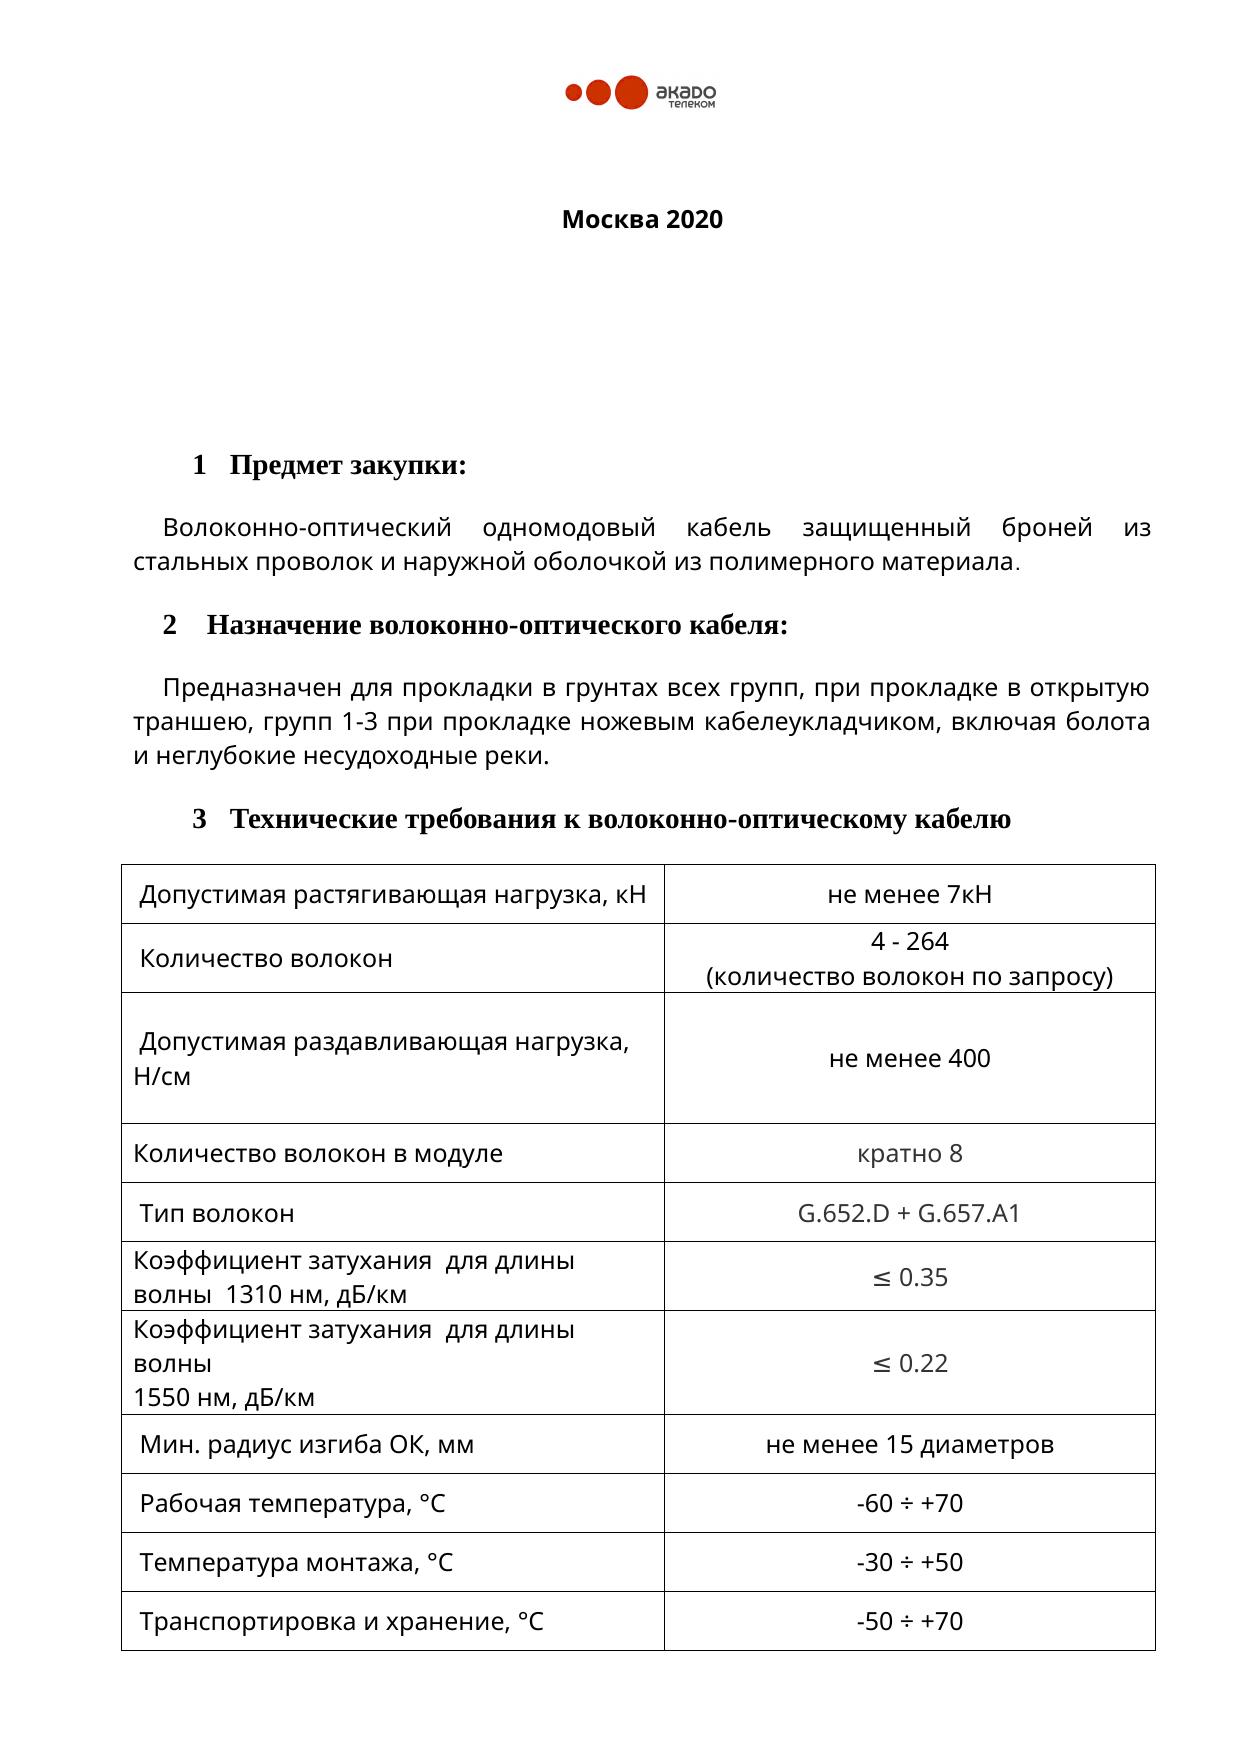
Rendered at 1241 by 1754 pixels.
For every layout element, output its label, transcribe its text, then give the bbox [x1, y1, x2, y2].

table_cell -60 ÷ +70 [665, 1474, 1155, 1532]
table_cell Мин. радиус изгиба ОК, мм [122, 1415, 664, 1473]
table_cell Рабочая температура, °С [122, 1474, 664, 1532]
table_cell Количество волокон [122, 924, 664, 992]
text Волоконно-оптический одномодовый кабель защищенный броней из стальных проволок и наружной оболочкой из полимерного материала. [133, 510, 1152, 578]
text Москва 2020 [133, 202, 1152, 236]
table_cell -50 ÷ +70 [665, 1592, 1155, 1650]
table_cell Количество волокон в модуле [122, 1124, 664, 1182]
table_cell кратно 8 [665, 1124, 1155, 1182]
text Технические требования к волоконно-оптическому кабелю [192, 801, 1152, 835]
text Предмет закупки: [192, 447, 1152, 481]
table_cell ≤ 0.35 [665, 1242, 1155, 1310]
picture [561, 73, 724, 112]
table_cell 4 - 264 (количество волокон по запросу) [665, 924, 1155, 992]
table_header не менее 7кН [665, 865, 1155, 923]
table_cell Температура монтажа, °С [122, 1533, 664, 1591]
table_header Допустимая растягивающая нагрузка, кН [122, 865, 664, 923]
table_cell -30 ÷ +50 [665, 1533, 1155, 1591]
table_cell Коэффициент затухания для длины волны 1550 нм, дБ/км [122, 1311, 664, 1414]
table_cell не менее 15 диаметров [665, 1415, 1155, 1473]
table_cell не менее 400 [665, 993, 1155, 1123]
table_cell G.652.D + G.657.A1 [665, 1183, 1155, 1241]
list Предназначен для прокладки в грунтах всех групп, при прокладке в открытую траншею, групп 1-3 при прокладке ножевым кабелеукладчиком, включая болота и неглубокие несудоходные реки. [133, 670, 1152, 772]
table_cell Коэффициент затухания для длины волны 1310 нм, дБ/км [122, 1242, 664, 1310]
table_cell Транспортировка и хранение, °С [122, 1592, 664, 1650]
table_cell ≤ 0.22 [665, 1311, 1155, 1414]
table_cell Допустимая раздавливающая нагрузка, Н/см [122, 993, 664, 1123]
table_cell Тип волокон [122, 1183, 664, 1241]
text Назначение волоконно-оптического кабеля: [133, 607, 1152, 641]
